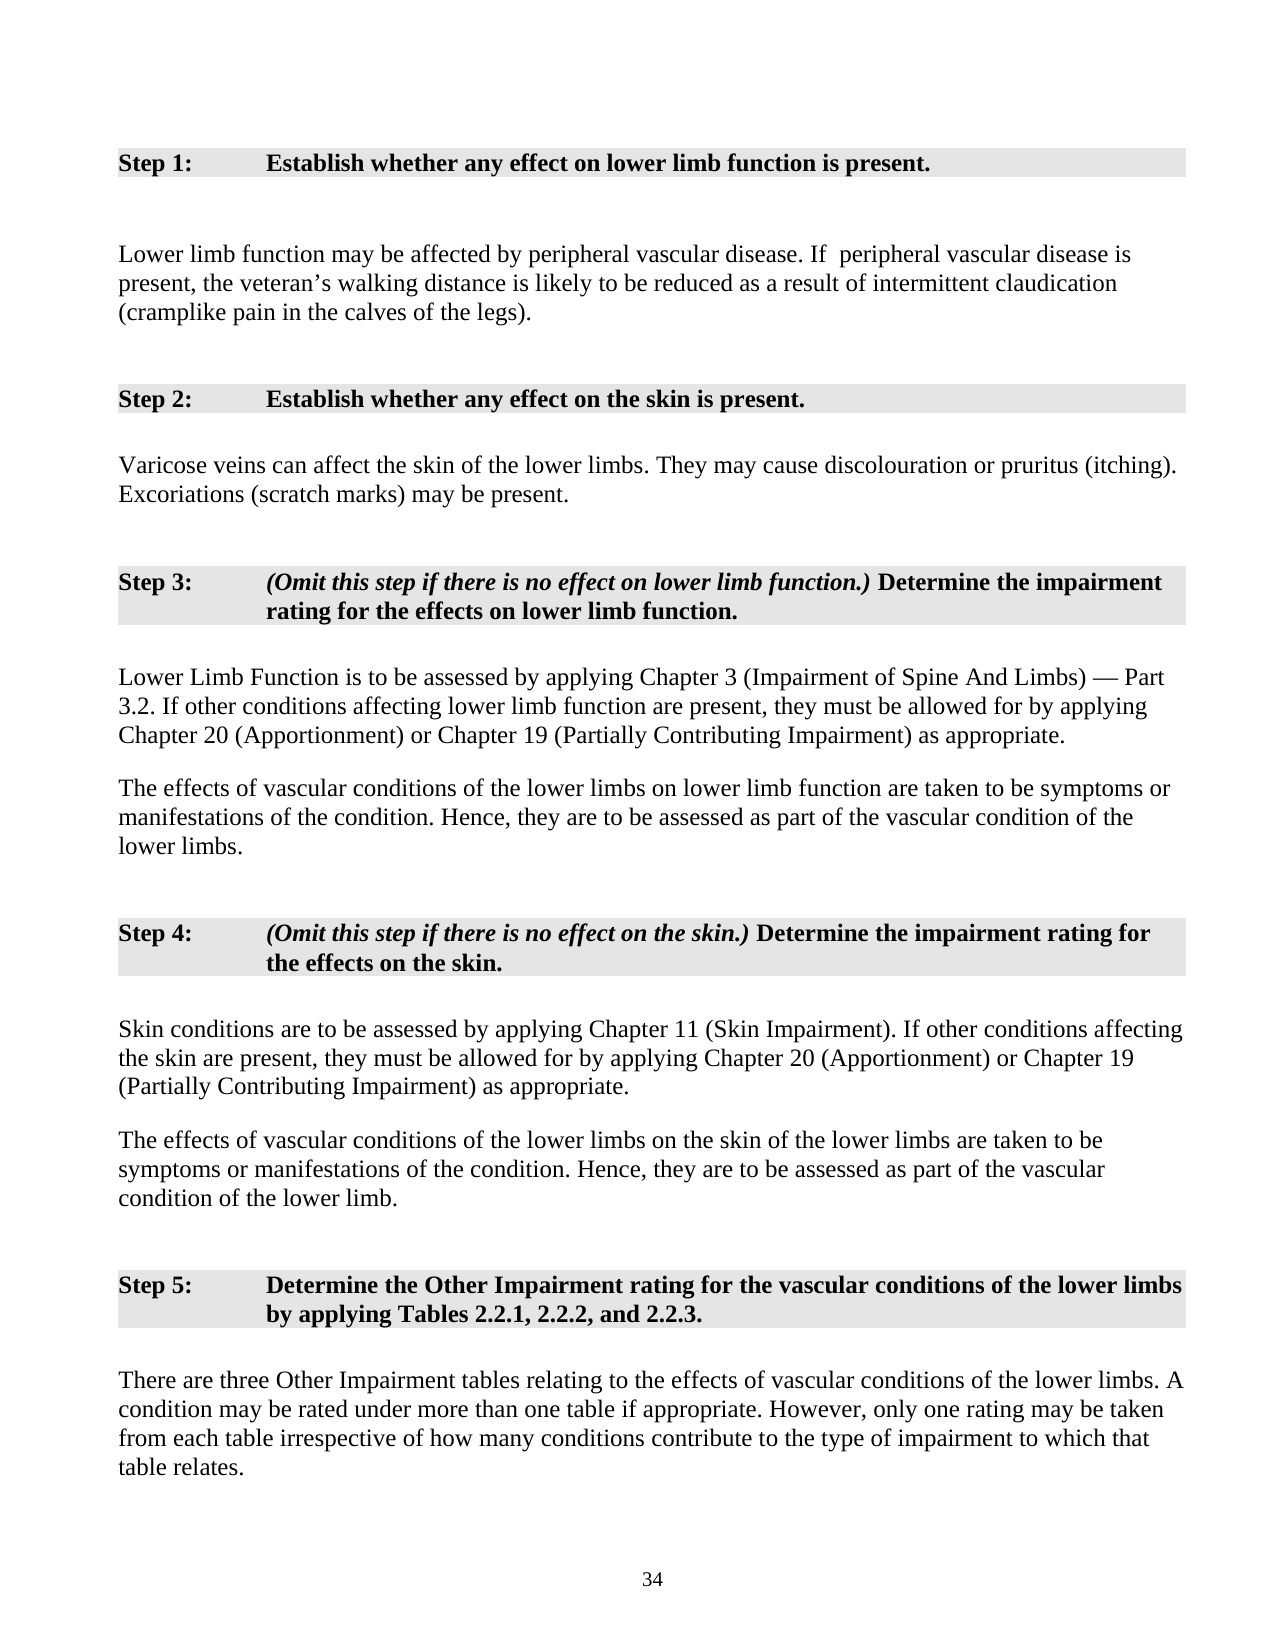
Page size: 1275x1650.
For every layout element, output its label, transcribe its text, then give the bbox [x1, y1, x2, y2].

subtitle Step 5: Determine the Other Impairment rating for the vascular conditions of the lower limbs by applying Tables 2.2.1, 2.2.2, and 2.2.3. [118, 1270, 1186, 1328]
text The effects of vascular conditions of the lower limbs on the skin of the lower limbs are taken to be symptoms or manifestations of the condition. Hence, they are to be assessed as part of the vascular condition of the lower limb. [118, 1125, 1186, 1211]
text Varicose veins can affect the skin of the lower limbs. They may cause discolouration or pruritus (itching). Excoriations (scratch marks) may be present. [118, 451, 1186, 508]
subtitle Step 3: (Omit this step if there is no effect on lower limb function.) Determine the impairment rating for the effects on lower limb function. [118, 566, 1186, 625]
text Skin conditions are to be assessed by applying Chapter 11 (Skin Impairment). If other conditions affecting the skin are present, they must be allowed for by applying Chapter 20 (Apportionment) or Chapter 19 (Partially Contributing Impairment) as appropriate. [118, 1014, 1186, 1100]
text The effects of vascular conditions of the lower limbs on lower limb function are taken to be symptoms or manifestations of the condition. Hence, they are to be assessed as part of the vascular condition of the lower limbs. [118, 773, 1186, 860]
text Lower Limb Function is to be assessed by applying Chapter 3 (Impairment of Spine And Limbs) — Part 3.2. If other conditions affecting lower limb function are present, they must be allowed for by applying Chapter 20 (Apportionment) or Chapter 19 (Partially Contributing Impairment) as appropriate. [118, 662, 1186, 748]
text Lower limb function may be affected by peripheral vascular disease. If peripheral vascular disease is present, the veteran’s walking distance is likely to be reduced as a result of intermittent claudication (cramplike pain in the calves of the legs). [118, 239, 1186, 326]
subtitle Step 2: Establish whether any effect on the skin is present. [118, 384, 1186, 413]
text There are three Other Impairment tables relating to the effects of vascular conditions of the lower limbs. A condition may be rated under more than one table if appropriate. However, only one rating may be taken from each table irrespective of how many conditions contribute to the type of impairment to which that table relates. [118, 1366, 1186, 1481]
subtitle Step 1: Establish whether any effect on lower limb function is present. [118, 148, 1186, 177]
subtitle Step 4: (Omit this step if there is no effect on the skin.) Determine the impairment rating for the effects on the skin. [118, 918, 1186, 976]
